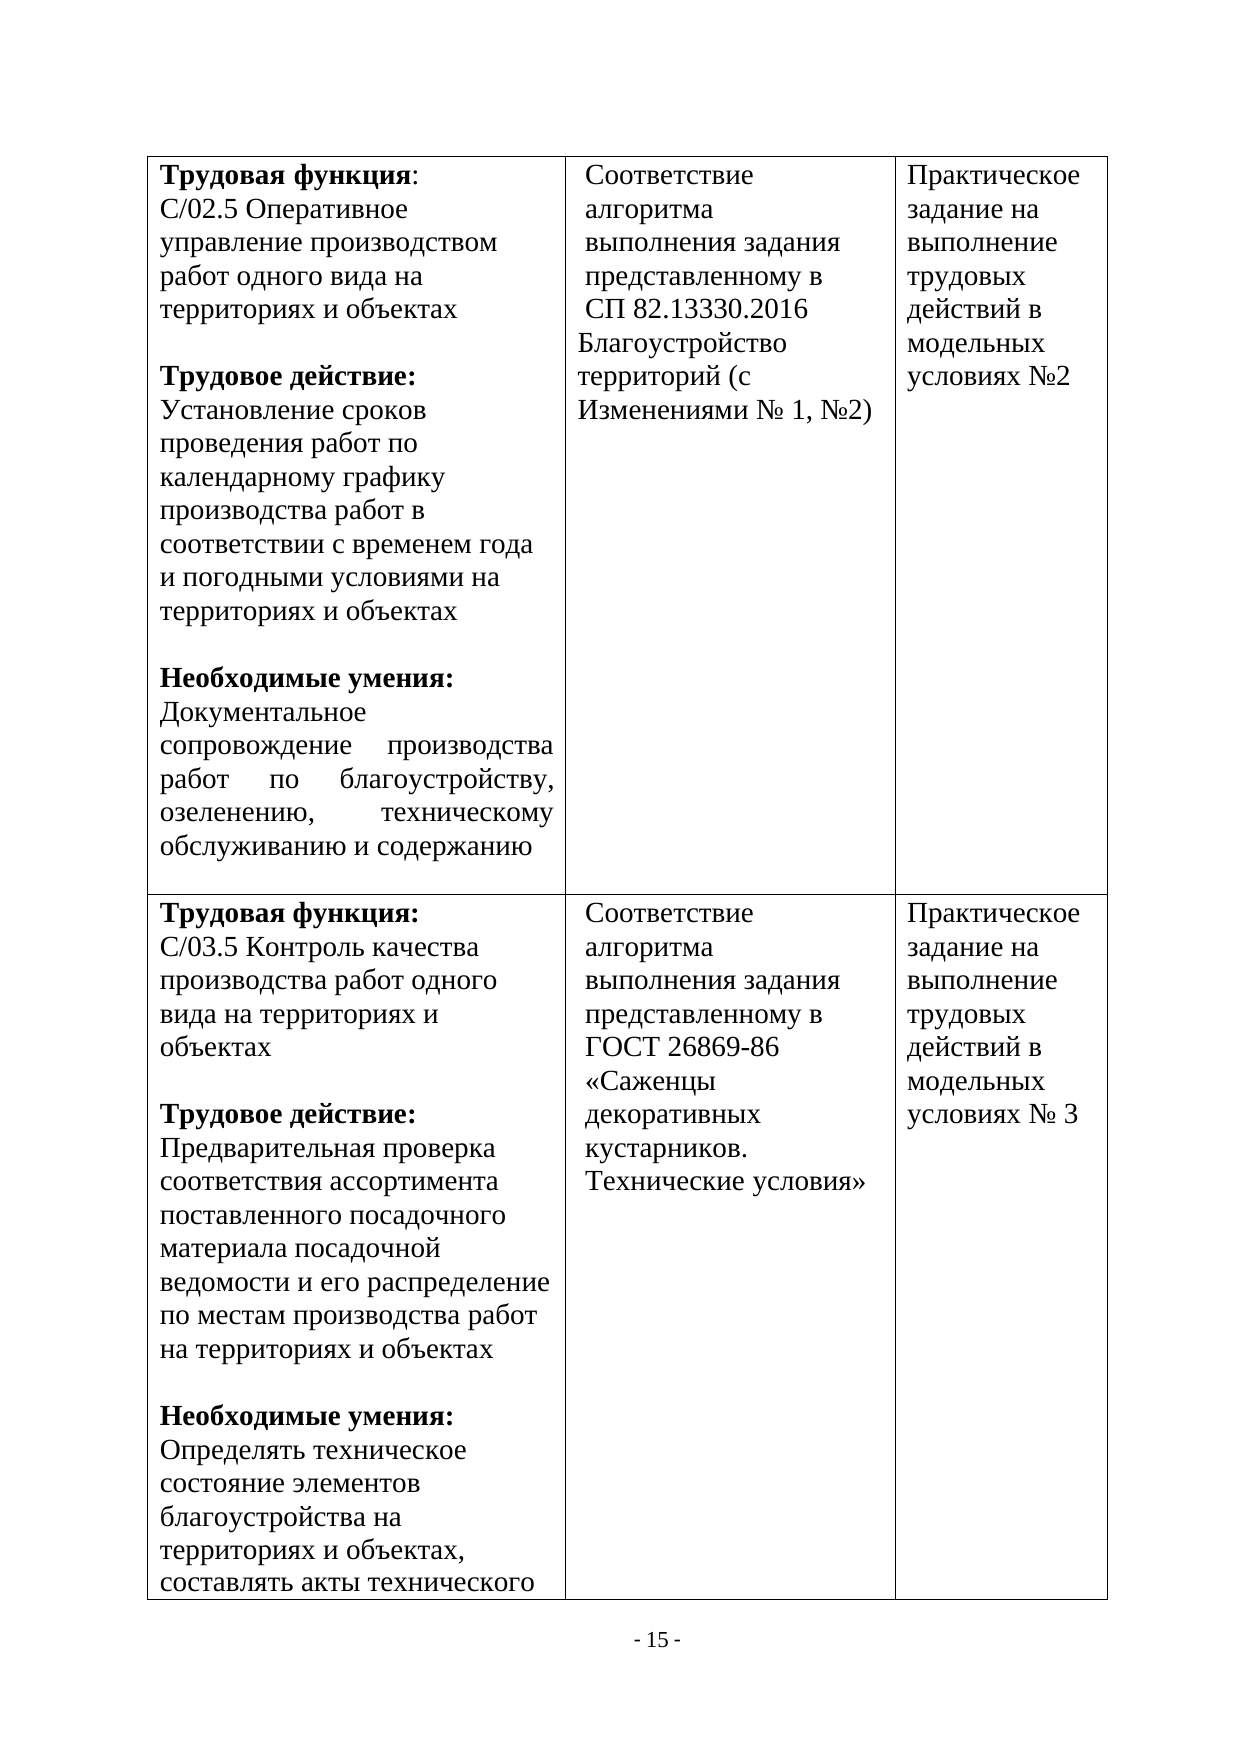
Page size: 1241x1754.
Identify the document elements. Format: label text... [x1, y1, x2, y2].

table_header Соответствие алгоритма выполнения задания представленному в СП 82.13330.2016 Благоустройство территорий (с Изменениями № 1, №2) [566, 157, 895, 894]
table_header Трудовая функция: С/02.5 Оперативное управление производством работ одного вида на территориях и объектах Трудовое действие: Установление сроков проведения работ по календарному графику производства работ в соответствии с временем года и погодными условиями на территориях и объектах Необходимые умения: Документальное сопровождение производства работ по благоустройству, озеленению, техническому обслуживанию и содержанию [148, 157, 565, 894]
table_cell Соответствие алгоритма выполнения задания представленному в ГОСТ 26869-86 «Саженцы декоративных кустарников. Технические условия» [566, 895, 895, 1598]
table_header Практическое задание на выполнение трудовых действий в модельных условиях №2 [896, 157, 1107, 894]
table_cell Трудовая функция: С/03.5 Контроль качества производства работ одного вида на территориях и объектах Трудовое действие: Предварительная проверка соответствия ассортимента поставленного посадочного материала посадочной ведомости и его распределение по местам производства работ на территориях и объектах Необходимые умения: Определять техническое состояние элементов благоустройства на территориях и объектах, составлять акты технического [148, 895, 565, 1598]
table_cell Практическое задание на выполнение трудовых действий в модельных условиях № 3 [896, 895, 1107, 1598]
